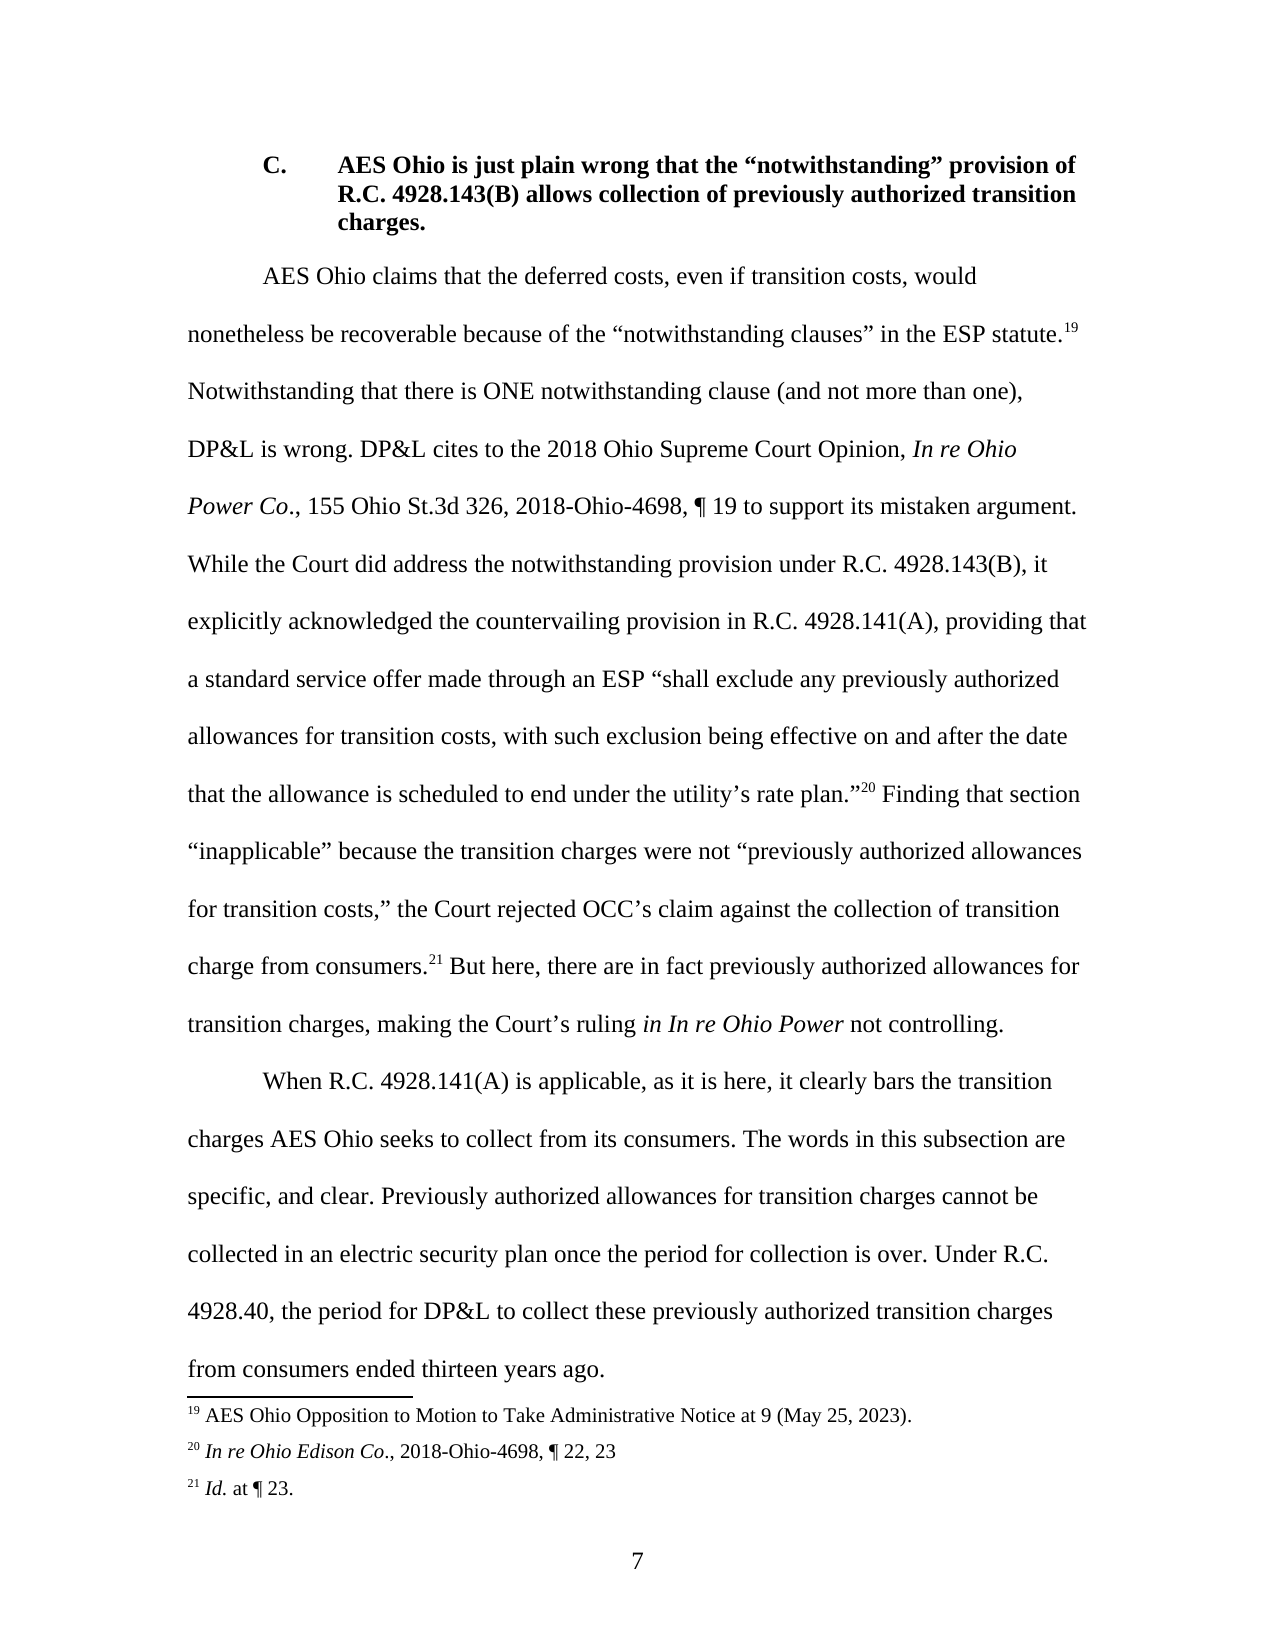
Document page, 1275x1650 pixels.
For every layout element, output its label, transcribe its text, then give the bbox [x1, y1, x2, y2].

text AES Ohio claims that the deferred costs, even if transition costs, would nonetheless be recoverable because of the “notwithstanding clauses” in the ESP statute. Notwithstanding that there is ONE notwithstanding clause (and not more than one), DP&L is wrong. DP&L cites to the 2018 Ohio Supreme Court Opinion, In re Ohio Power Co., 155 Ohio St.3d 326, 2018-Ohio-4698, ¶ 19 to support its mistaken argument. While the Court did address the notwithstanding provision under R.C. 4928.143(B), it explicitly acknowledged the countervailing provision in R.C. 4928.141(A), providing that a standard service offer made through an ESP “shall exclude any previously authorized allowances for transition costs, with such exclusion being effective on and after the date that the allowance is scheduled to end under the utility’s rate plan.” Finding that section “inapplicable” because the transition charges were not “previously authorized allowances for transition costs,” the Court rejected OCC’s claim against the collection of transition charge from consumers. But here, there are in fact previously authorized allowances for transition charges, making the Court’s ruling in In re Ohio Power not controlling. [187, 261, 1087, 1037]
subtitle AES Ohio is just plain wrong that the “notwithstanding” provision of R.C. 4928.143(B) allows collection of previously authorized transition charges. [262, 150, 1087, 236]
text When R.C. 4928.141(A) is applicable, as it is here, it clearly bars the transition charges AES Ohio seeks to collect from its consumers. The words in this subsection are specific, and clear. Previously authorized allowances for transition charges cannot be collected in an electric security plan once the period for collection is over. Under R.C. 4928.40, the period for DP&L to collect these previously authorized transition charges from consumers ended thirteen years ago. [187, 1066, 1087, 1382]
